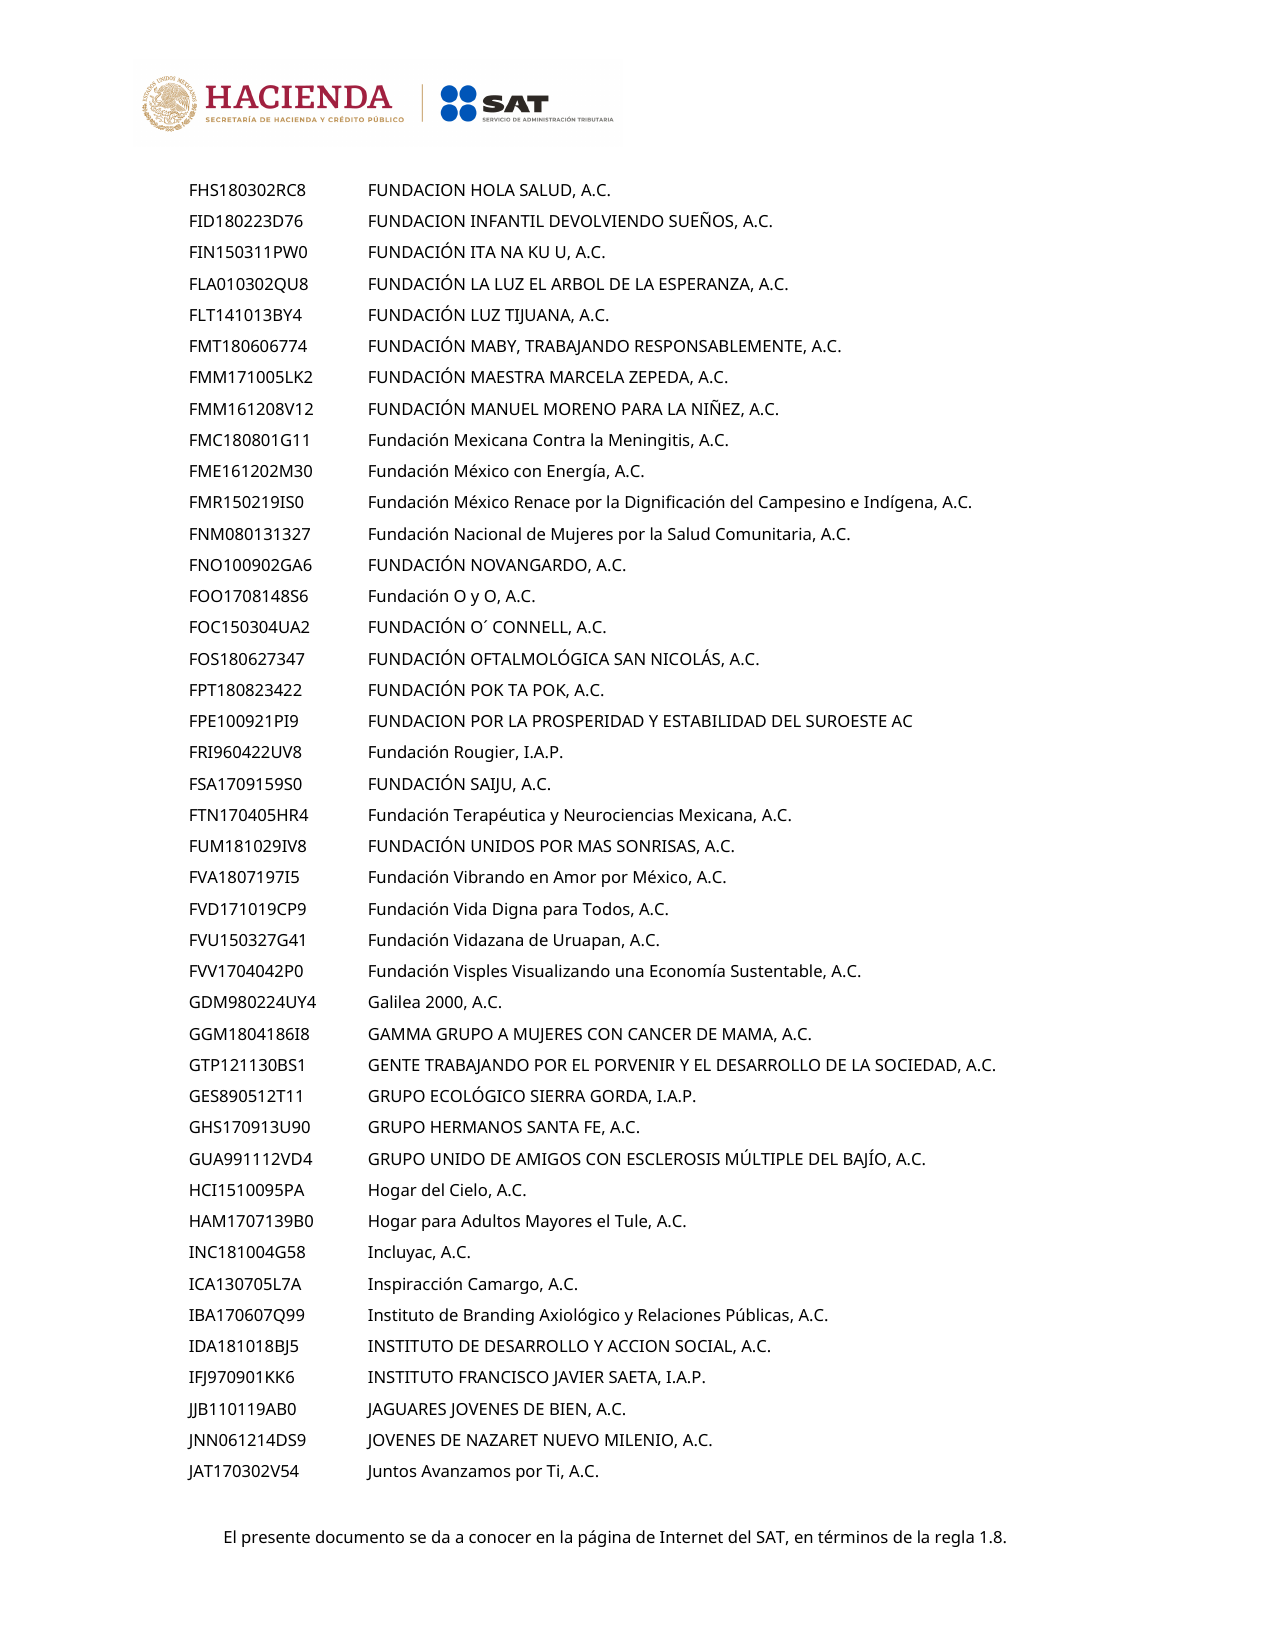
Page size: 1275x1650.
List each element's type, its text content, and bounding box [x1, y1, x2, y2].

table_cell FUNDACIÓN MABY, TRABAJANDO RESPONSABLEMENTE, A.C. [356, 331, 1078, 362]
table_cell JOVENES DE NAZARET NUEVO MILENIO, A.C. [356, 1424, 1078, 1456]
table_cell FMC180801G11 [177, 424, 356, 456]
table_cell GAMMA GRUPO A MUJERES CON CANCER DE MAMA, A.C. [356, 1018, 1078, 1049]
table_cell FUNDACIÓN UNIDOS POR MAS SONRISAS, A.C. [356, 831, 1078, 862]
table_cell GES890512T11 [177, 1081, 356, 1112]
table_cell FUNDACION POR LA PROSPERIDAD Y ESTABILIDAD DEL SUROESTE AC [356, 706, 1078, 737]
table_cell FOC150304UA2 [177, 612, 356, 643]
table_cell FVD171019CP9 [177, 893, 356, 924]
table_cell GRUPO HERMANOS SANTA FE, A.C. [356, 1112, 1078, 1143]
table_cell FPT180823422 [177, 674, 356, 706]
table_cell FLA010302QU8 [177, 268, 356, 299]
table_cell Fundación Vibrando en Amor por México, A.C. [356, 862, 1078, 893]
table_cell FMR150219IS0 [177, 487, 356, 518]
table_cell IFJ970901KK6 [177, 1362, 356, 1393]
table_cell FUNDACIÓN MAESTRA MARCELA ZEPEDA, A.C. [356, 362, 1078, 393]
table_cell JNN061214DS9 [177, 1424, 356, 1456]
table_cell FLT141013BY4 [177, 299, 356, 331]
table_cell FUM181029IV8 [177, 831, 356, 862]
table_cell JAGUARES JOVENES DE BIEN, A.C. [356, 1393, 1078, 1424]
table_cell GTP121130BS1 [177, 1049, 356, 1081]
table_cell FUNDACIÓN NOVANGARDO, A.C. [356, 549, 1078, 581]
table_cell HCI1510095PA [177, 1174, 356, 1206]
table_cell Fundación México Renace por la Dignificación del Campesino e Indígena, A.C. [356, 487, 1078, 518]
table_cell FMM171005LK2 [177, 362, 356, 393]
table_cell FID180223D76 [177, 206, 356, 237]
table_cell Fundación Nacional de Mujeres por la Salud Comunitaria, A.C. [356, 518, 1078, 549]
table_cell FHS180302RC8 [177, 174, 356, 206]
table_cell Instituto de Branding Axiológico y Relaciones Públicas, A.C. [356, 1299, 1078, 1331]
table_cell Fundación O y O, A.C. [356, 581, 1078, 612]
table_cell FUNDACIÓN LUZ TIJUANA, A.C. [356, 299, 1078, 331]
table_cell FUNDACIÓN LA LUZ EL ARBOL DE LA ESPERANZA, A.C. [356, 268, 1078, 299]
picture [132, 59, 624, 147]
table_cell Fundación Vida Digna para Todos, A.C. [356, 893, 1078, 924]
table_cell Hogar para Adultos Mayores el Tule, A.C. [356, 1206, 1078, 1237]
table_cell FME161202M30 [177, 456, 356, 487]
table_cell JAT170302V54 [177, 1456, 356, 1487]
table_cell Incluyac, A.C. [356, 1237, 1078, 1268]
table_cell FNO100902GA6 [177, 549, 356, 581]
table_cell FVV1704042P0 [177, 956, 356, 987]
table_cell FUNDACIÓN MANUEL MORENO PARA LA NIÑEZ, A.C. [356, 393, 1078, 424]
table_cell GGM1804186I8 [177, 1018, 356, 1049]
table_cell GRUPO ECOLÓGICO SIERRA GORDA, I.A.P. [356, 1081, 1078, 1112]
table_cell FOO1708148S6 [177, 581, 356, 612]
table_cell Juntos Avanzamos por Ti, A.C. [356, 1456, 1078, 1487]
table_cell Fundación Visples Visualizando una Economía Sustentable, A.C. [356, 956, 1078, 987]
table_cell Fundación Terapéutica y Neurociencias Mexicana, A.C. [356, 799, 1078, 831]
table_cell INSTITUTO FRANCISCO JAVIER SAETA, I.A.P. [356, 1362, 1078, 1393]
table_cell FUNDACIÓN ITA NA KU U, A.C. [356, 237, 1078, 268]
table_cell Hogar del Cielo, A.C. [356, 1174, 1078, 1206]
table_cell FNM080131327 [177, 518, 356, 549]
table_cell FOS180627347 [177, 643, 356, 674]
table_cell GENTE TRABAJANDO POR EL PORVENIR Y EL DESARROLLO DE LA SOCIEDAD, A.C. [356, 1049, 1078, 1081]
table_cell FPE100921PI9 [177, 706, 356, 737]
table_cell FUNDACION INFANTIL DEVOLVIENDO SUEÑOS, A.C. [356, 206, 1078, 237]
table_cell GUA991112VD4 [177, 1143, 356, 1174]
table_cell FSA1709159S0 [177, 768, 356, 799]
table_cell FUNDACION HOLA SALUD, A.C. [356, 174, 1078, 206]
table_cell JJB110119AB0 [177, 1393, 356, 1424]
table_cell GHS170913U90 [177, 1112, 356, 1143]
table_cell FUNDACIÓN O´ CONNELL, A.C. [356, 612, 1078, 643]
table_cell GDM980224UY4 [177, 987, 356, 1018]
table_cell Fundación Vidazana de Uruapan, A.C. [356, 924, 1078, 956]
table_cell FIN150311PW0 [177, 237, 356, 268]
table_cell FUNDACIÓN SAIJU, A.C. [356, 768, 1078, 799]
table_cell Fundación Mexicana Contra la Meningitis, A.C. [356, 424, 1078, 456]
table_cell FRI960422UV8 [177, 737, 356, 768]
table_cell FUNDACIÓN OFTALMOLÓGICA SAN NICOLÁS, A.C. [356, 643, 1078, 674]
table_cell INSTITUTO DE DESARROLLO Y ACCION SOCIAL, A.C. [356, 1331, 1078, 1362]
table_cell FMT180606774 [177, 331, 356, 362]
table_cell Fundación Rougier, I.A.P. [356, 737, 1078, 768]
table_cell IDA181018BJ5 [177, 1331, 356, 1362]
table_cell Fundación México con Energía, A.C. [356, 456, 1078, 487]
table_cell GRUPO UNIDO DE AMIGOS CON ESCLEROSIS MÚLTIPLE DEL BAJÍO, A.C. [356, 1143, 1078, 1174]
table_cell FUNDACIÓN POK TA POK, A.C. [356, 674, 1078, 706]
table_cell FVA1807197I5 [177, 862, 356, 893]
table_cell HAM1707139B0 [177, 1206, 356, 1237]
table_cell INC181004G58 [177, 1237, 356, 1268]
table_cell ICA130705L7A [177, 1268, 356, 1299]
table_cell Galilea 2000, A.C. [356, 987, 1078, 1018]
table_cell Inspiracción Camargo, A.C. [356, 1268, 1078, 1299]
table_cell FVU150327G41 [177, 924, 356, 956]
table_cell FMM161208V12 [177, 393, 356, 424]
table_cell FTN170405HR4 [177, 799, 356, 831]
table_cell IBA170607Q99 [177, 1299, 356, 1331]
